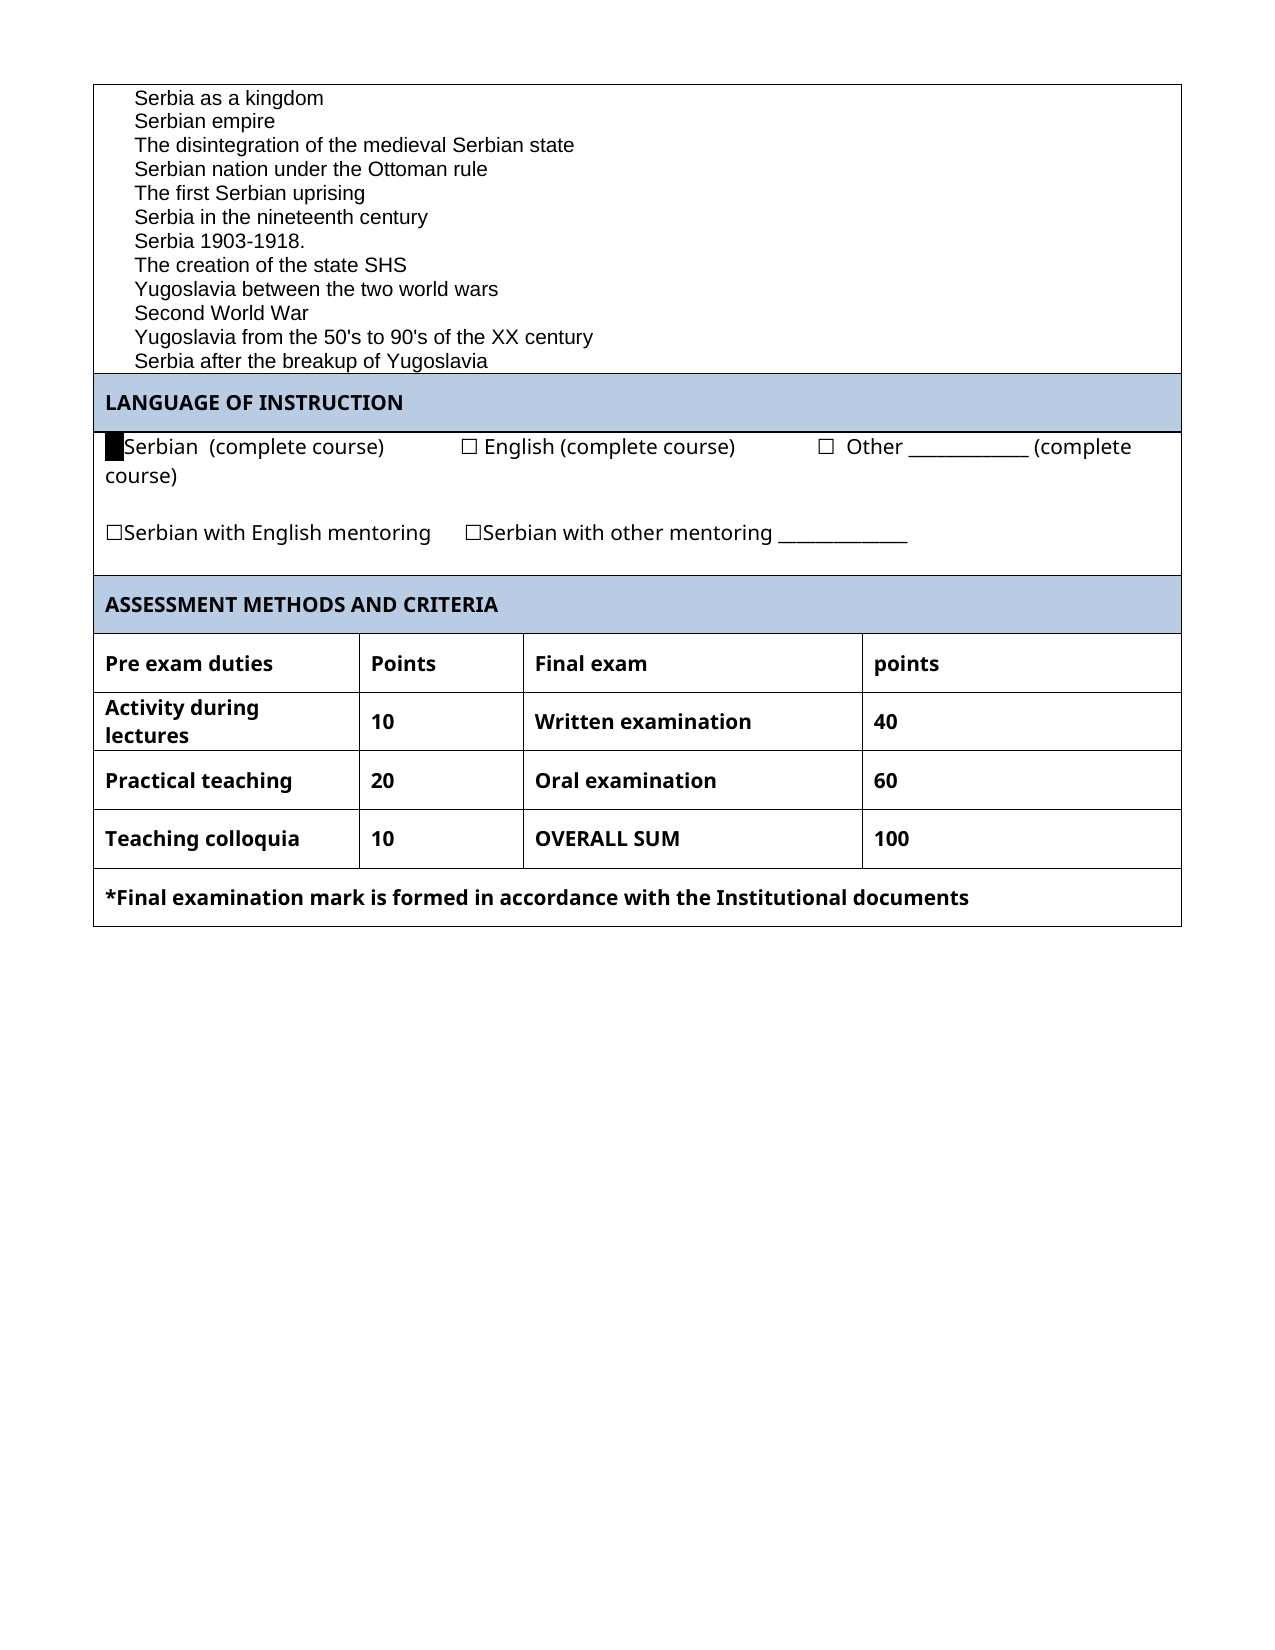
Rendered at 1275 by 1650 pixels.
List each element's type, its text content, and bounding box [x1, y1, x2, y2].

table_cell 60 [863, 751, 1181, 809]
table_cell Points [360, 634, 523, 692]
table_cell 20 [360, 751, 523, 809]
table_cell ASSESSMENT METHODS AND CRITERIA [94, 576, 1181, 633]
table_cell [94, 85, 1181, 373]
table_cell 10 [360, 693, 523, 750]
table_cell points [863, 634, 1181, 692]
table_cell Activity during lectures [94, 693, 359, 750]
table_cell 100 [863, 810, 1181, 867]
table_cell 40 [863, 693, 1181, 750]
table_cell Serbian (complete course) English (complete course) Other _____________ (complete course) Serbian with English mentoring Serbian with other mentoring ______________ [94, 433, 1181, 575]
table_cell Pre exam duties [94, 634, 359, 692]
table_cell Written examination [524, 693, 862, 750]
table_cell OVERALL SUM [524, 810, 862, 867]
table_cell Teaching colloquia [94, 810, 359, 867]
table_cell Practical teaching [94, 751, 359, 809]
table_cell Oral examination [524, 751, 862, 809]
table_cell LANGUAGE OF INSTRUCTION [94, 374, 1181, 431]
table_cell 10 [360, 810, 523, 867]
table_cell *Final examination mark is formed in accordance with the Institutional documents [94, 869, 1181, 926]
table_cell Final exam [524, 634, 862, 692]
